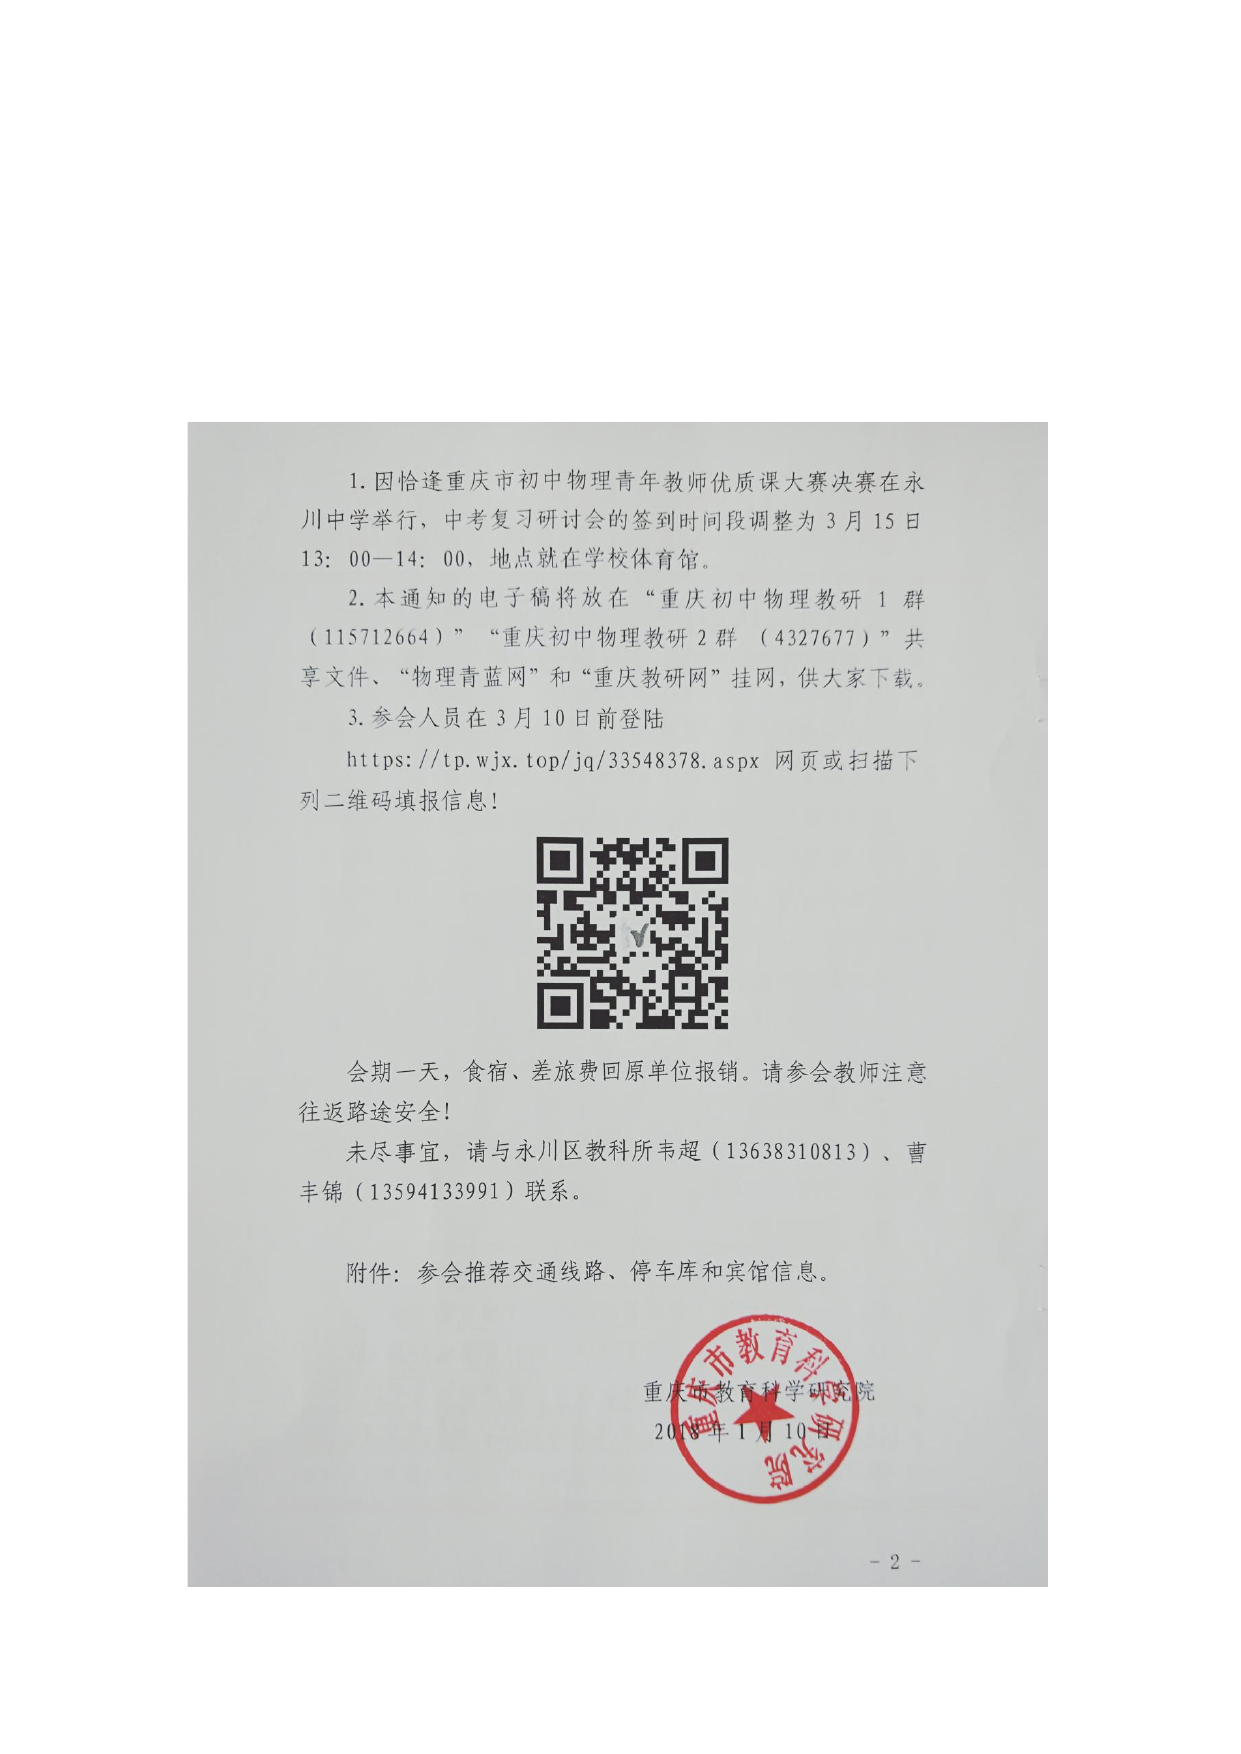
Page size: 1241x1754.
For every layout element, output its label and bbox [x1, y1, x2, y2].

picture [187, 357, 1048, 1522]
